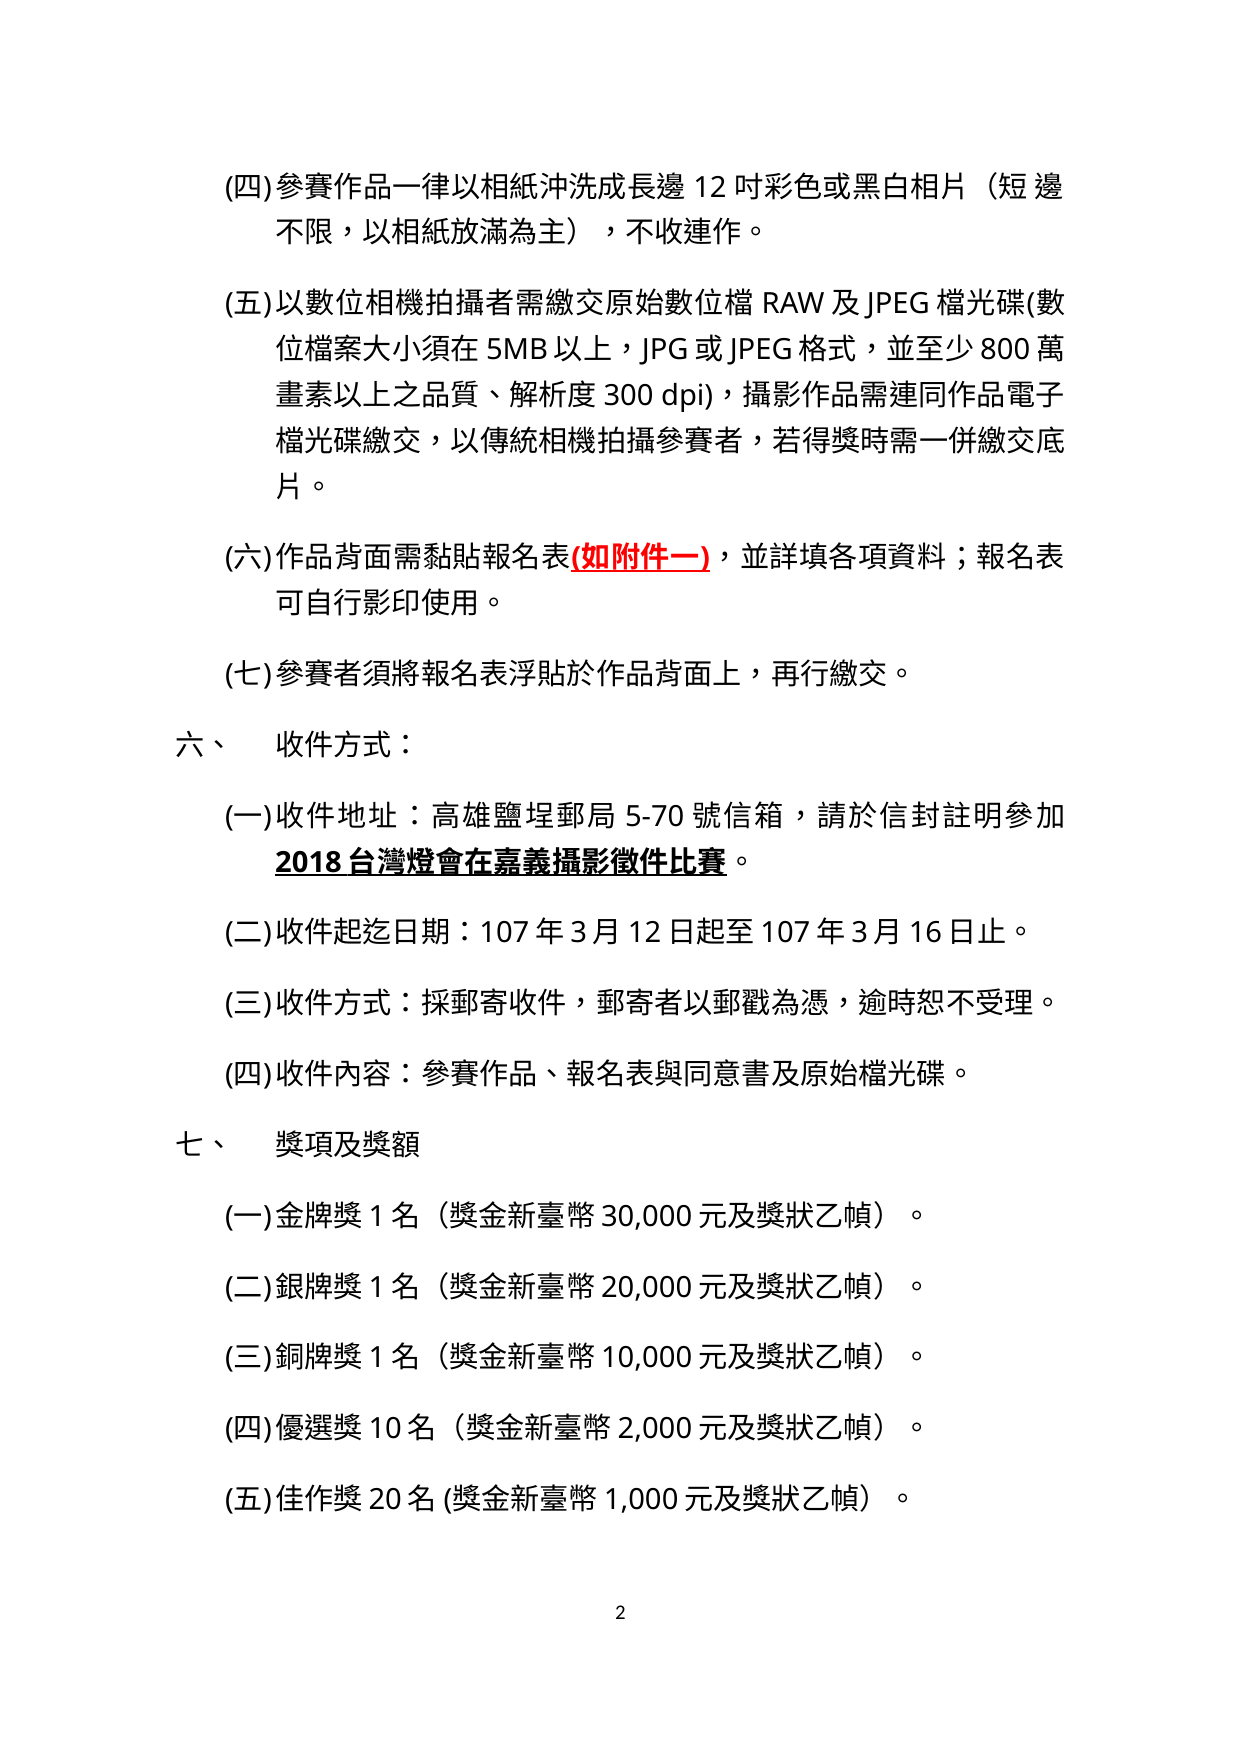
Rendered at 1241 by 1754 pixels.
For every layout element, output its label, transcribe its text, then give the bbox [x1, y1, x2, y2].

list 優選獎10名（獎金新臺幣2,000元及獎狀乙幀）。 [225, 1402, 1065, 1448]
list 收件地址：高雄鹽埕郵局5-70號信箱，請於信封註明參加2018台灣燈會在嘉義攝影徵件比賽。 [225, 789, 1065, 881]
list 參賽作品一律以相紙沖洗成長邊12 吋彩色或黑白相片（短 邊不限，以相紙放滿為主），不收連作。 [225, 160, 1065, 252]
list 收件內容：參賽作品、報名表與同意書及原始檔光碟。 [225, 1048, 1065, 1094]
list 參賽者須將報名表浮貼於作品背面上，再行繳交。 [225, 648, 1065, 694]
list 作品背面需黏貼報名表(如附件一)，並詳填各項資料；報名表可自行影印使用。 [225, 531, 1065, 623]
list 收件方式： [175, 719, 1065, 764]
list 佳作獎20名 (獎金新臺幣1,000元及獎狀乙幀）。 [225, 1473, 1065, 1519]
list 收件起迄日期：107年3月12日起至107年3月16日止。 [225, 906, 1065, 952]
list 獎項及獎額 [175, 1119, 1065, 1164]
list 銅牌獎1名（獎金新臺幣10,000元及獎狀乙幀）。 [225, 1331, 1065, 1377]
list 金牌獎1名（獎金新臺幣30,000元及獎狀乙幀）。 [225, 1189, 1065, 1235]
list 收件方式：採郵寄收件，郵寄者以郵戳為憑，逾時恕不受理。 [225, 977, 1065, 1023]
list 以數位相機拍攝者需繳交原始數位檔RAW及JPEG檔光碟(數位檔案大小須在5MB以上，JPG或JPEG格式，並至少800萬畫素以上之品質、解析度300 dpi)，攝影作品需連同作品電子檔光碟繳交，以傳統相機拍攝參賽者，若得獎時需一併繳交底片。 [225, 277, 1065, 506]
list 銀牌獎1名（獎金新臺幣20,000元及獎狀乙幀）。 [225, 1260, 1065, 1306]
